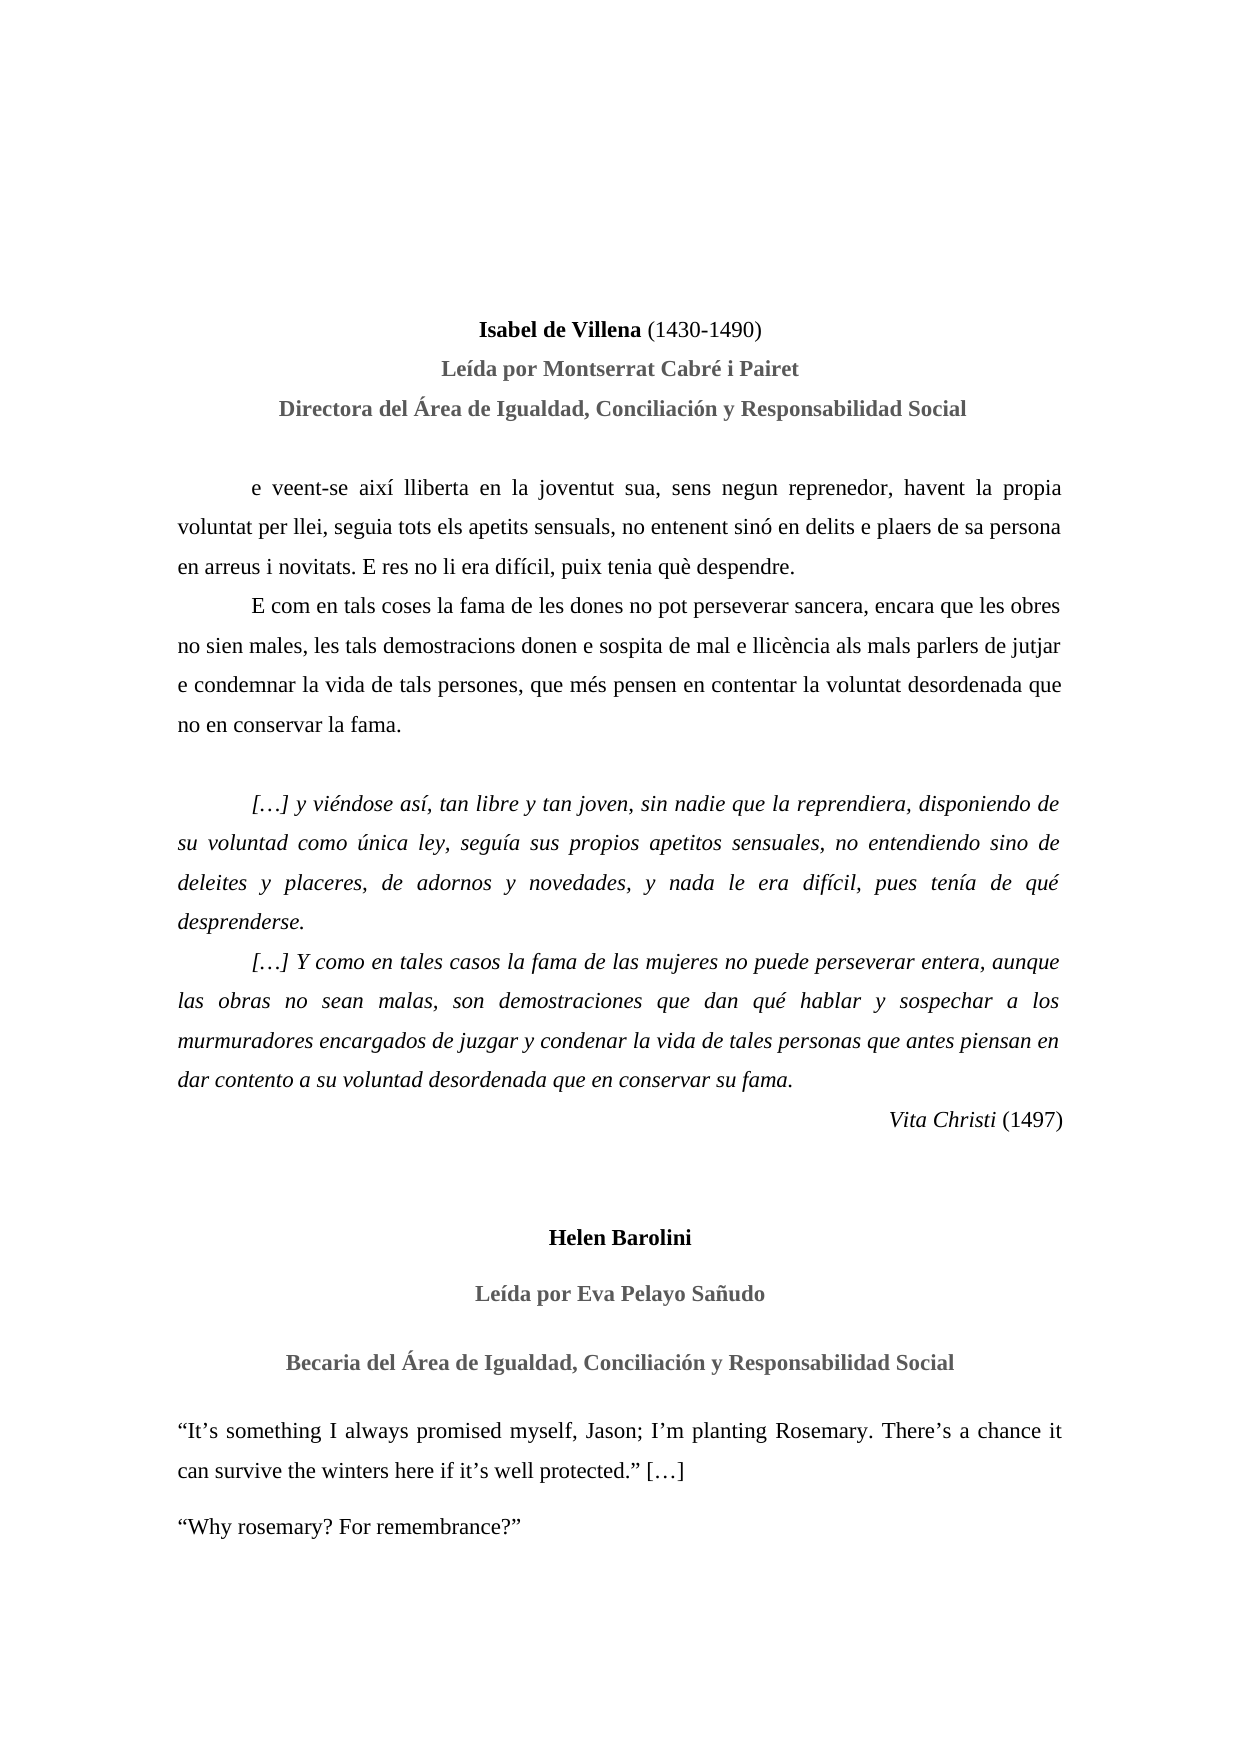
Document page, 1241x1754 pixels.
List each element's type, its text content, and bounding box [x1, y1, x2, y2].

text “It’s something I always promised myself, Jason; I’m planting Rosemary. There’s a chance it can survive the winters here if it’s well protected.” […] [177, 1417, 1063, 1483]
text Isabel de Villena (1430-1490) [177, 316, 1063, 342]
text Directora del Área de Igualdad, Conciliación y Responsabilidad Social [177, 395, 1063, 421]
text […] Y como en tales casos la fama de las mujeres no puede perseverar entera, aunque las obras no sean malas, son demostraciones que dan qué hablar y sospechar a los murmuradores encargados de juzgar y condenar la vida de tales personas que antes piensan en dar contento a su voluntad desordenada que en conservar su fama. [177, 948, 1063, 1092]
text Leída por Montserrat Cabré i Pairet [177, 356, 1063, 382]
text “Why rosemary? For remembrance?” [177, 1513, 1063, 1539]
text e veent-se així lliberta en la joventut sua, sens negun reprenedor, havent la propia voluntat per llei, seguia tots els apetits sensuals, no entenent sinó en delits e plaers de sa persona en arreus i novitats. E res no li era difícil, puix tenia què despendre. [177, 474, 1063, 579]
text E com en tals coses la fama de les dones no pot perseverar sancera, encara que les obres no sien males, les tals demostracions donen e sospita de mal e llicència als mals parlers de jutjar e condemnar la vida de tals persones, que més pensen en contentar la voluntat desordenada que no en conservar la fama. [177, 592, 1063, 737]
text Becaria del Área de Igualdad, Conciliación y Responsabilidad Social [177, 1349, 1063, 1375]
text Vita Christi (1497) [177, 1106, 1063, 1132]
text Helen Barolini [177, 1224, 1063, 1250]
text Leída por Eva Pelayo Sañudo [177, 1280, 1063, 1307]
text […] y viéndose así, tan libre y tan joven, sin nadie que la reprendiera, disponiendo de su voluntad como única ley, seguía sus propios apetitos sensuales, no entendiendo sino de deleites y placeres, de adornos y novedades, y nada le era difícil, pues tenía de qué desprenderse. [177, 790, 1063, 934]
